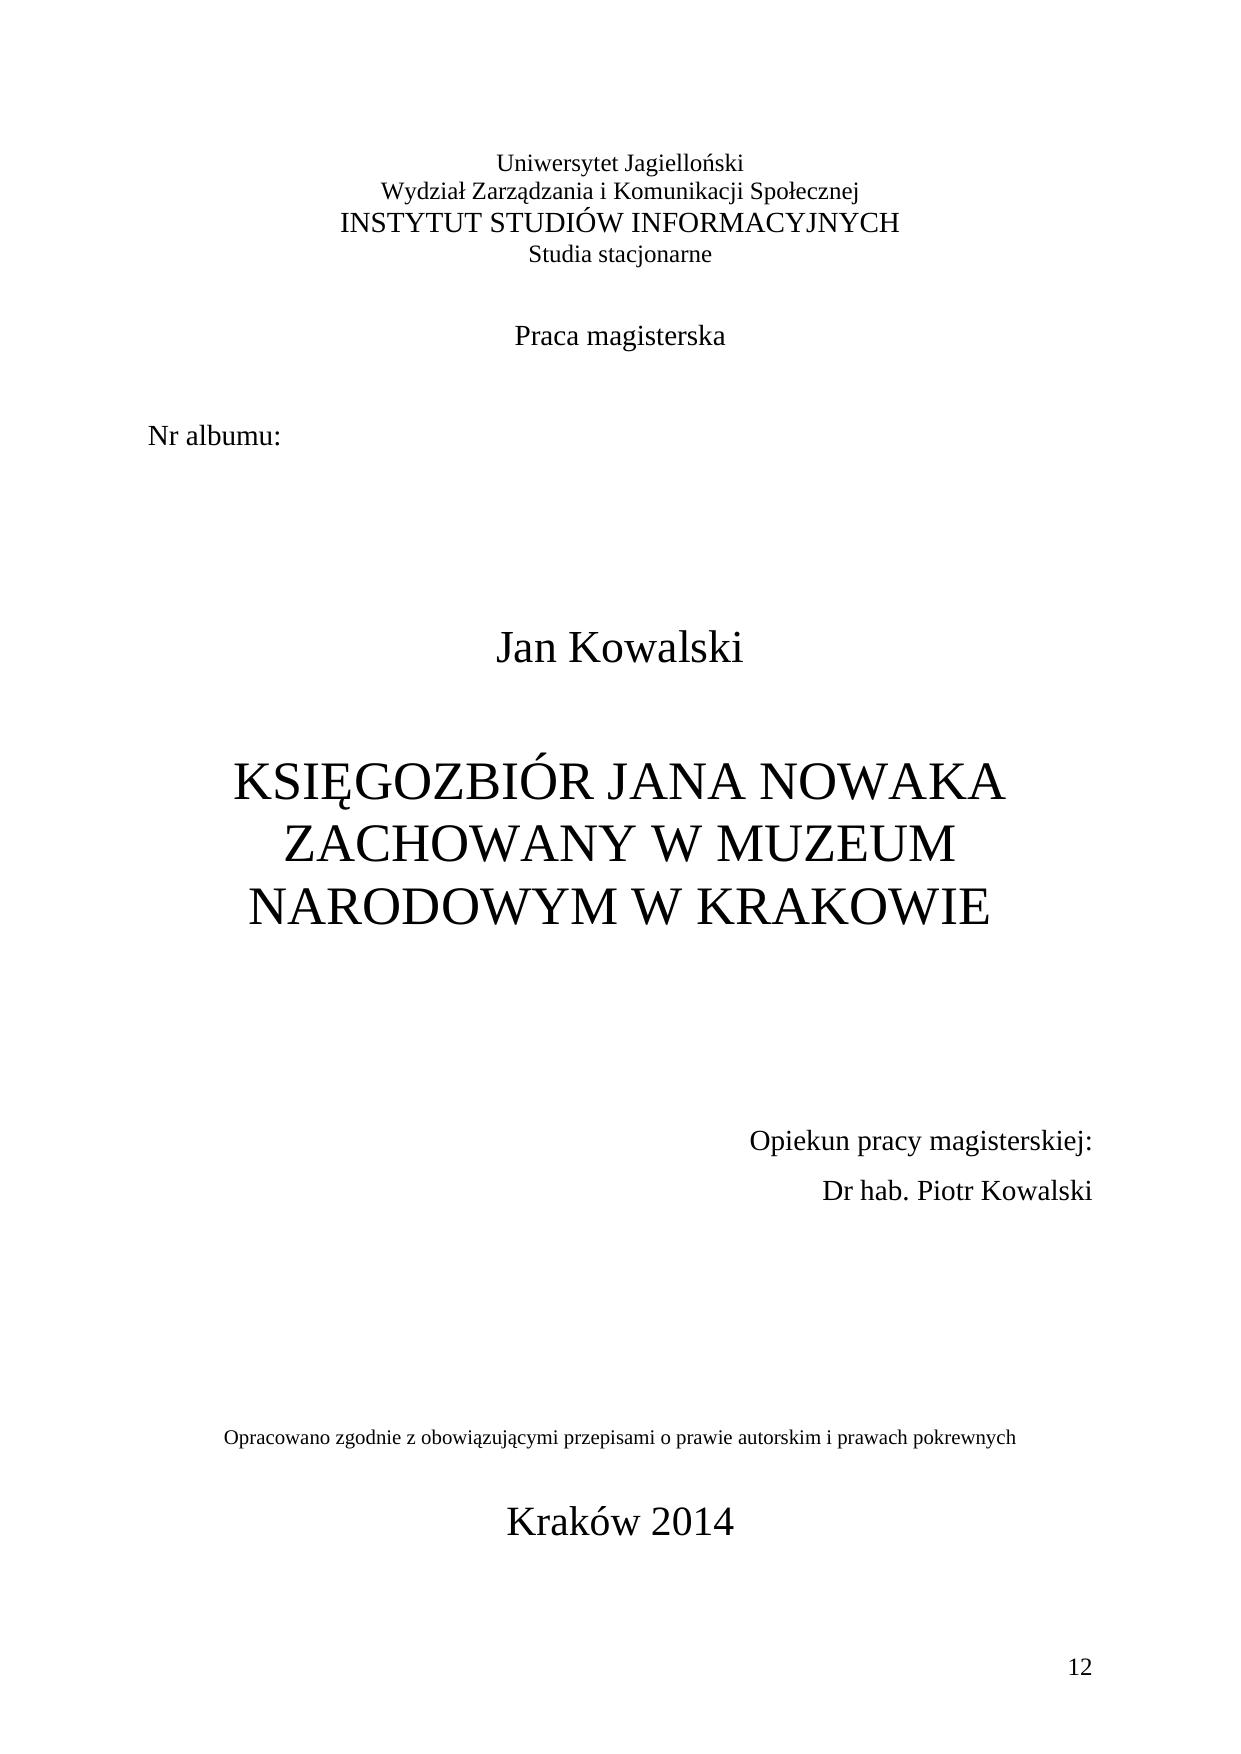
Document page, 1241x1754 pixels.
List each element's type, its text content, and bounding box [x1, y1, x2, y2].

text Praca magisterska [148, 318, 1093, 351]
text Dr hab. Piotr Kowalski [148, 1173, 1093, 1207]
text Jan Kowalski [148, 619, 1093, 672]
text Kraków 2014 [148, 1497, 1093, 1544]
text Studia stacjonarne [148, 239, 1093, 267]
text Opiekun pracy magisterskiej: [148, 1123, 1093, 1156]
text Wydział Zarządzania i Komunikacji Społecznej [148, 176, 1093, 205]
text Opracowano zgodnie z obowiązującymi przepisami o prawie autorskim i prawach pokrewnych [148, 1424, 1093, 1449]
text KSIĘGOZBIÓR JANA NOWAKA ZACHOWANY W MUZEUM NARODOWYM W KRAKOWIE [148, 749, 1093, 936]
subtitle INSTYTUT STUDIÓW INFORMACYJNYCH [148, 205, 1093, 239]
text Uniwersytet Jagielloński [148, 148, 1093, 176]
text Nr albumu: [148, 418, 1093, 452]
